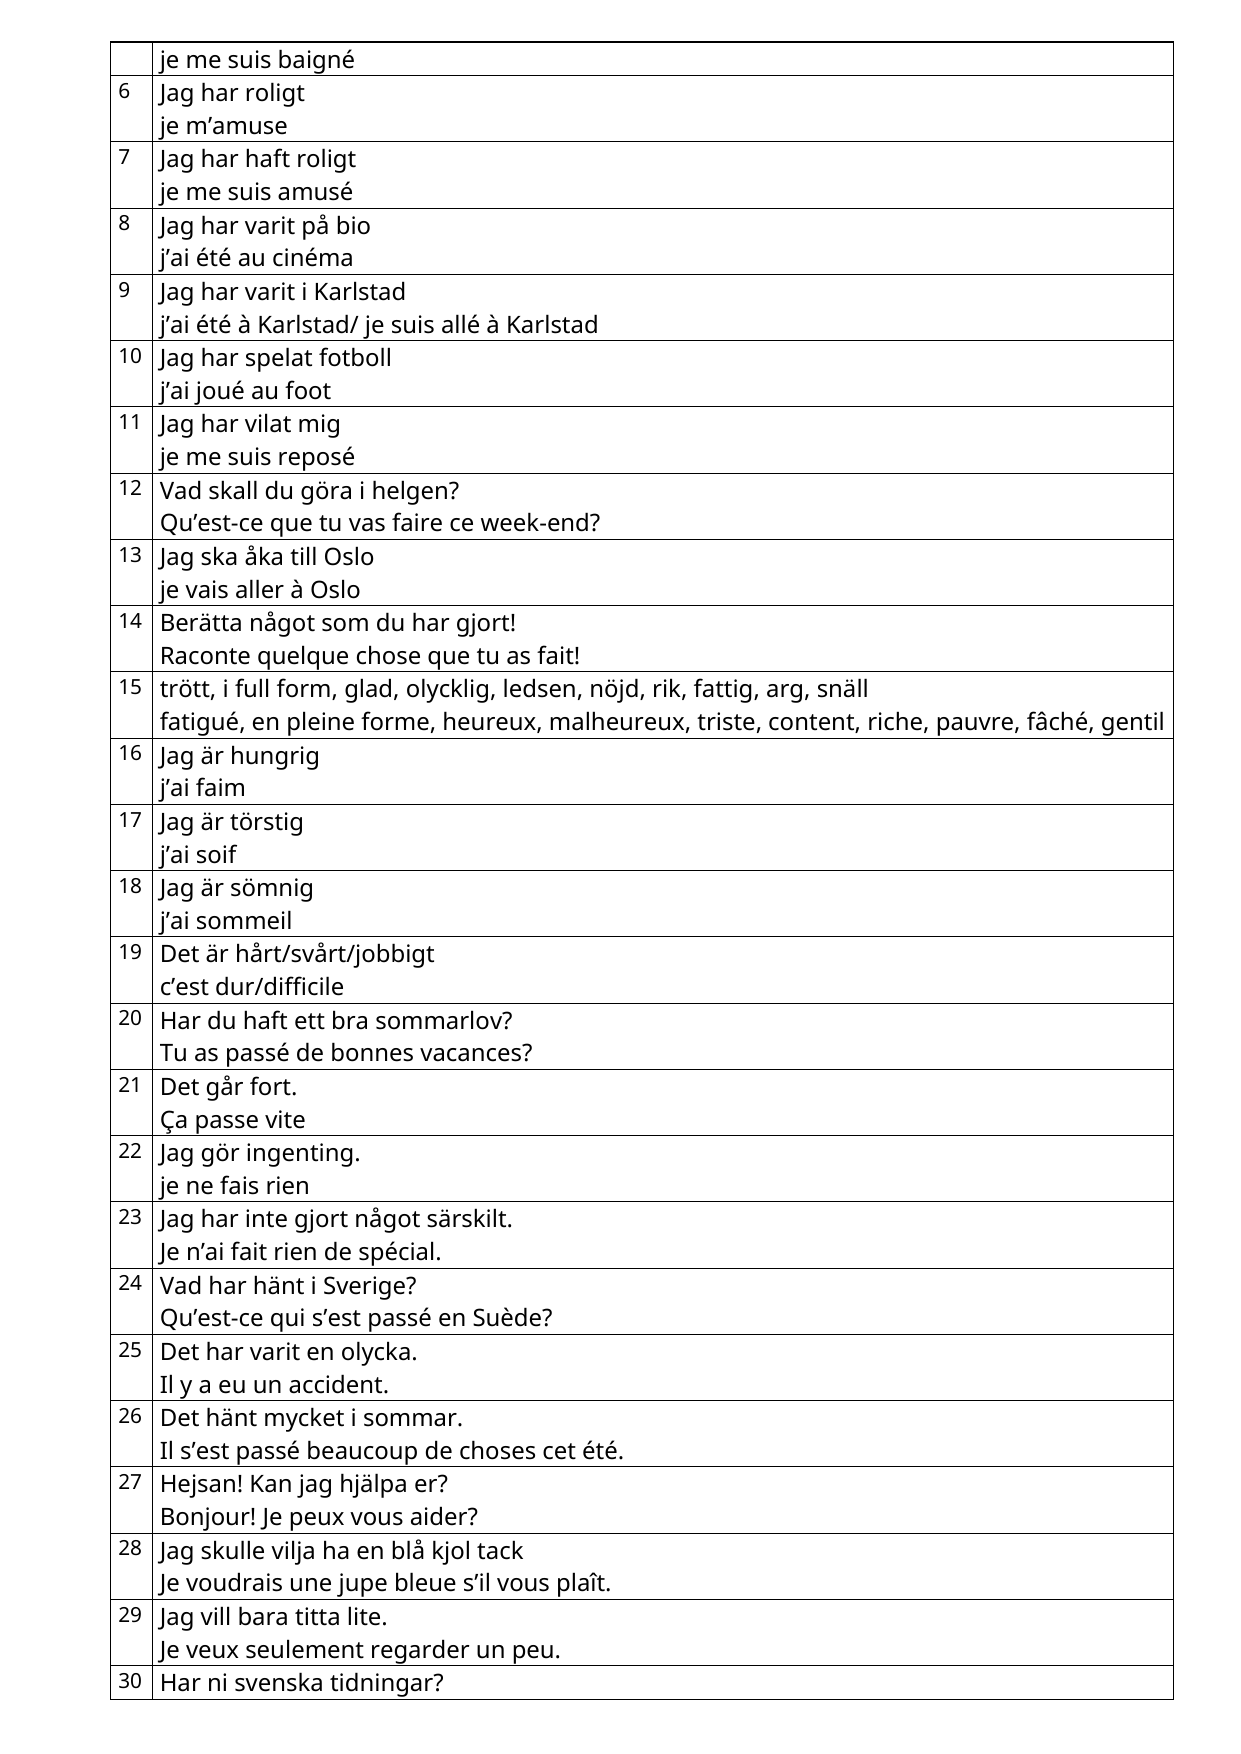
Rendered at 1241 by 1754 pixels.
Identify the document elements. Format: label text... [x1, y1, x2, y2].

table_cell Det har varit en olycka. Il y a eu un accident. [153, 1335, 1173, 1400]
table_cell [111, 739, 152, 804]
table_cell [111, 805, 152, 870]
table_cell [111, 937, 152, 1002]
table_cell [111, 76, 152, 141]
table_cell [111, 540, 152, 605]
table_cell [153, 43, 1173, 75]
table_cell Jag är sömnig j’ai sommeil [153, 871, 1173, 936]
table_cell Jag har vilat mig je me suis reposé [153, 407, 1173, 472]
table_cell [111, 1269, 152, 1334]
table_cell [111, 1202, 152, 1267]
table_cell [111, 275, 152, 340]
table_cell [111, 606, 152, 671]
table_cell Jag skulle vilja ha en blå kjol tack Je voudrais une jupe bleue s’il vous plaît. [153, 1534, 1173, 1599]
table_cell [111, 407, 152, 472]
table_cell Vad har hänt i Sverige? Qu’est-ce qui s’est passé en Suède? [153, 1269, 1173, 1334]
table_cell Berätta något som du har gjort! Raconte quelque chose que tu as fait! [153, 606, 1173, 671]
table_cell Jag har varit på bio j’ai été au cinéma [153, 209, 1173, 274]
table_cell Jag ska åka till Oslo je vais aller à Oslo [153, 540, 1173, 605]
table_cell [111, 1467, 152, 1532]
table_cell [111, 1401, 152, 1466]
table_cell [111, 1136, 152, 1201]
table_cell [111, 474, 152, 539]
table_cell Det går fort. Ça passe vite [153, 1070, 1173, 1135]
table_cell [153, 1666, 1173, 1699]
table_cell [111, 209, 152, 274]
table_cell Jag vill bara titta lite. Je veux seulement regarder un peu. [153, 1600, 1173, 1665]
table_cell [111, 871, 152, 936]
table_cell Jag är hungrig j’ai faim [153, 739, 1173, 804]
table_cell Hejsan! Kan jag hjälpa er? Bonjour! Je peux vous aider? [153, 1467, 1173, 1532]
table_cell Jag har roligt je m’amuse [153, 76, 1173, 141]
table_cell [111, 142, 152, 207]
table_cell Det hänt mycket i sommar. Il s’est passé beaucoup de choses cet été. [153, 1401, 1173, 1466]
table_cell Har du haft ett bra sommarlov? Tu as passé de bonnes vacances? [153, 1004, 1173, 1069]
table_cell Vad skall du göra i helgen? Qu’est-ce que tu vas faire ce week-end? [153, 474, 1173, 539]
table_cell Jag är törstig j’ai soif [153, 805, 1173, 870]
table_cell [111, 672, 152, 737]
table_cell [111, 1534, 152, 1599]
table_cell [111, 341, 152, 406]
table_cell [111, 1070, 152, 1135]
table_cell [111, 1004, 152, 1069]
table_cell [111, 1666, 152, 1699]
table_cell Jag gör ingenting. je ne fais rien [153, 1136, 1173, 1201]
table_cell Jag har haft roligt je me suis amusé [153, 142, 1173, 207]
table_cell [111, 43, 152, 75]
table_cell Jag har spelat fotboll j’ai joué au foot [153, 341, 1173, 406]
table_cell Jag har varit i Karlstad j’ai été à Karlstad/ je suis allé à Karlstad [153, 275, 1173, 340]
table_cell [111, 1335, 152, 1400]
table_cell trött, i full form, glad, olycklig, ledsen, nöjd, rik, fattig, arg, snäll fatigué, en pleine forme, heureux, malheureux, triste, content, riche, pauvre, fâché, gentil [153, 672, 1173, 737]
table_cell [111, 1600, 152, 1665]
table_cell Det är hårt/svårt/jobbigt c’est dur/difficile [153, 937, 1173, 1002]
table_cell Jag har inte gjort något särskilt. Je n’ai fait rien de spécial. [153, 1202, 1173, 1267]
